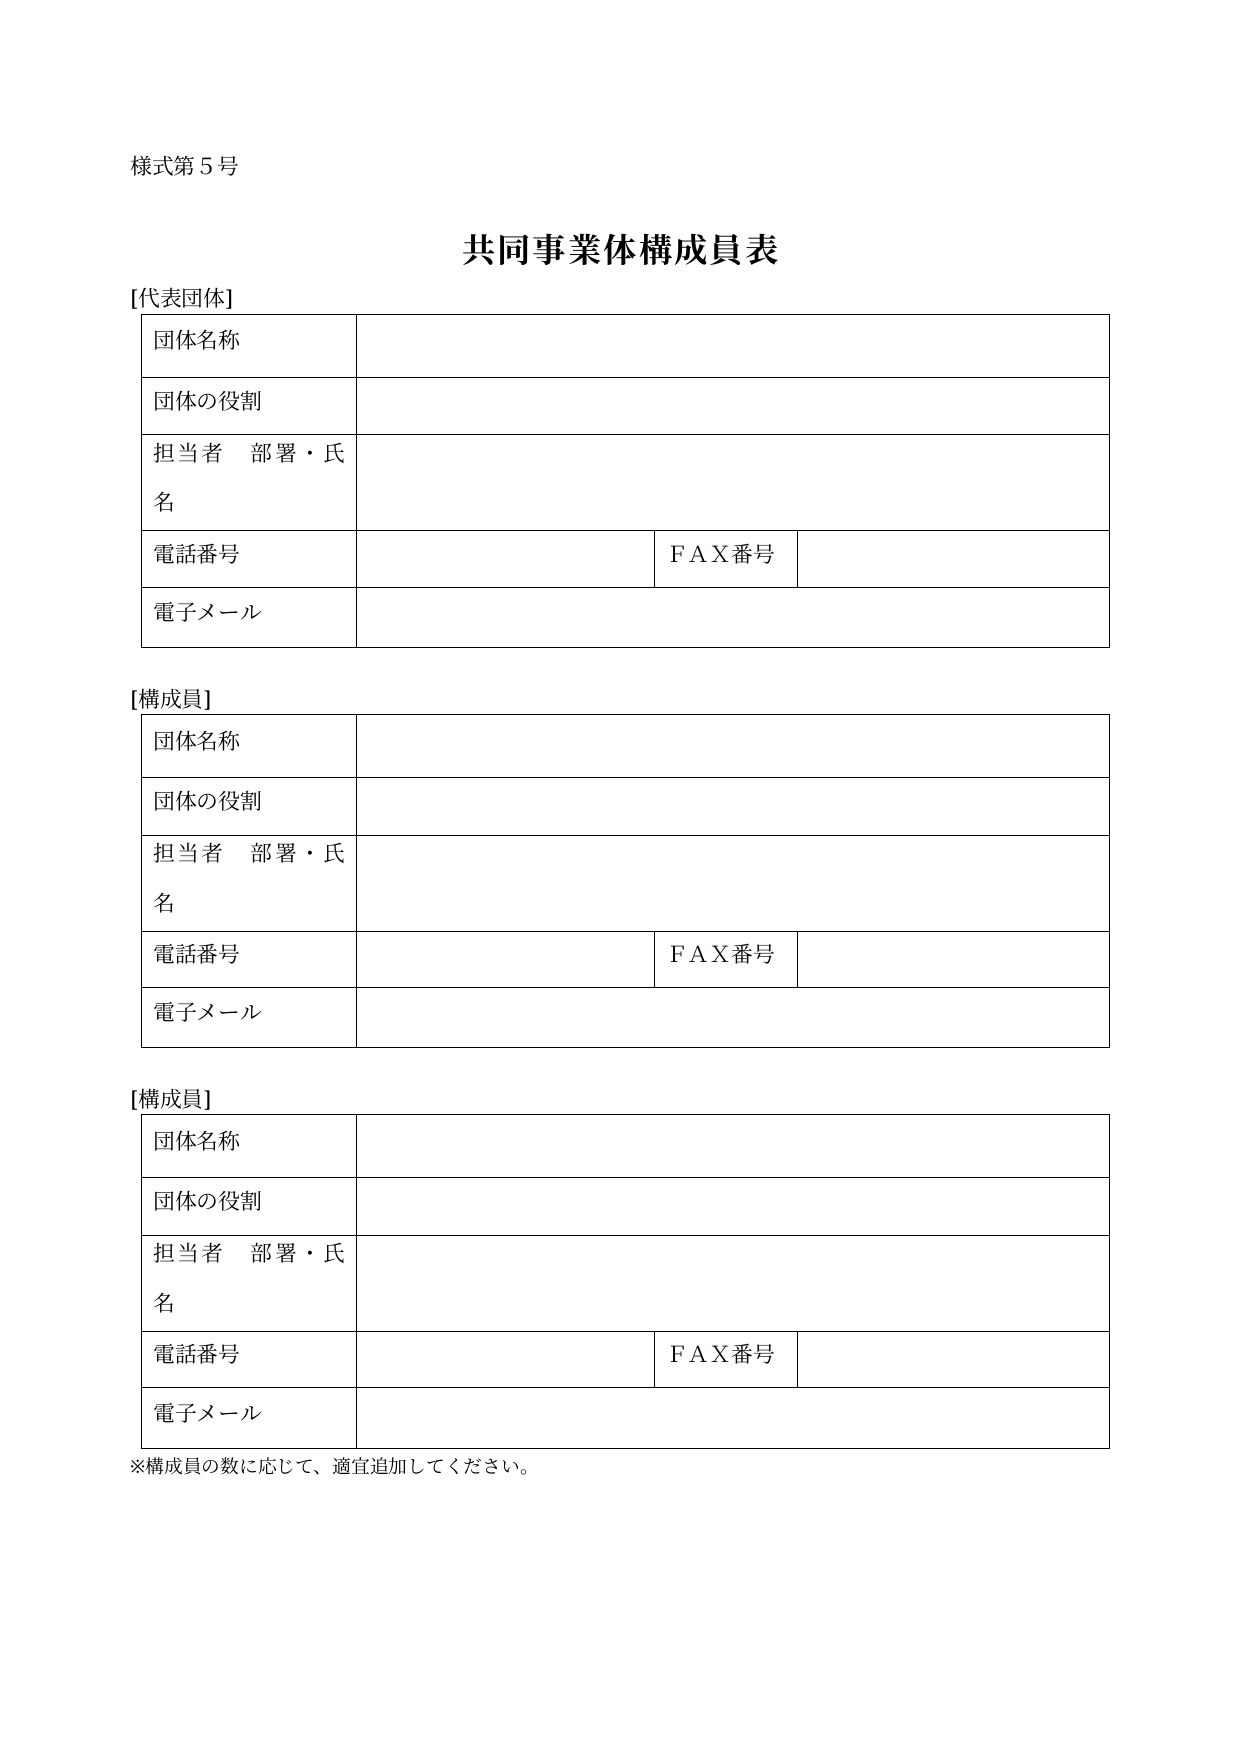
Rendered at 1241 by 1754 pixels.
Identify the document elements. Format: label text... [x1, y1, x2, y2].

table_cell 団体の役割 [142, 378, 356, 434]
table_cell [357, 588, 1109, 647]
text [構成員] [130, 1081, 1110, 1114]
table_header 団体名称 [142, 315, 356, 377]
text ※構成員の数に応じて、適宜追加してください。 [130, 1448, 1110, 1481]
table_cell 電子メール [142, 1388, 356, 1447]
table_cell [357, 378, 1109, 434]
table_cell [357, 932, 654, 987]
table_cell ＦＡＸ番号 [655, 932, 797, 987]
table_cell [357, 778, 1109, 834]
table_cell 担当者 部署・氏名 [142, 1236, 356, 1331]
table_cell 電話番号 [142, 531, 356, 587]
table_cell [357, 1388, 1109, 1447]
table_cell [357, 435, 1109, 530]
text 共同事業体構成員表 [130, 215, 1110, 281]
table_cell [357, 1178, 1109, 1235]
table_cell [798, 932, 1109, 987]
table_cell 担当者 部署・氏名 [142, 435, 356, 530]
table_cell 電子メール [142, 988, 356, 1047]
table_cell [798, 1332, 1109, 1387]
table_cell ＦＡＸ番号 [655, 1332, 797, 1387]
text [代表団体] [130, 281, 1110, 314]
table_cell 団体の役割 [142, 778, 356, 834]
table_cell 電話番号 [142, 932, 356, 987]
table_cell 電子メール [142, 588, 356, 647]
table_cell [357, 531, 654, 587]
table_cell [798, 531, 1109, 587]
table_cell [357, 1332, 654, 1387]
table_cell 電話番号 [142, 1332, 356, 1387]
table_header [357, 1115, 1109, 1177]
table_header 団体名称 [142, 1115, 356, 1177]
table_cell 団体の役割 [142, 1178, 356, 1235]
table_cell [357, 988, 1109, 1047]
table_cell 担当者 部署・氏名 [142, 836, 356, 931]
text [構成員] [130, 681, 1110, 714]
table_cell [357, 836, 1109, 931]
table_header [357, 715, 1109, 777]
table_header 団体名称 [142, 715, 356, 777]
table_header [357, 315, 1109, 377]
table_cell ＦＡＸ番号 [655, 531, 797, 587]
text 様式第５号 [130, 149, 1110, 182]
table_cell [357, 1236, 1109, 1331]
